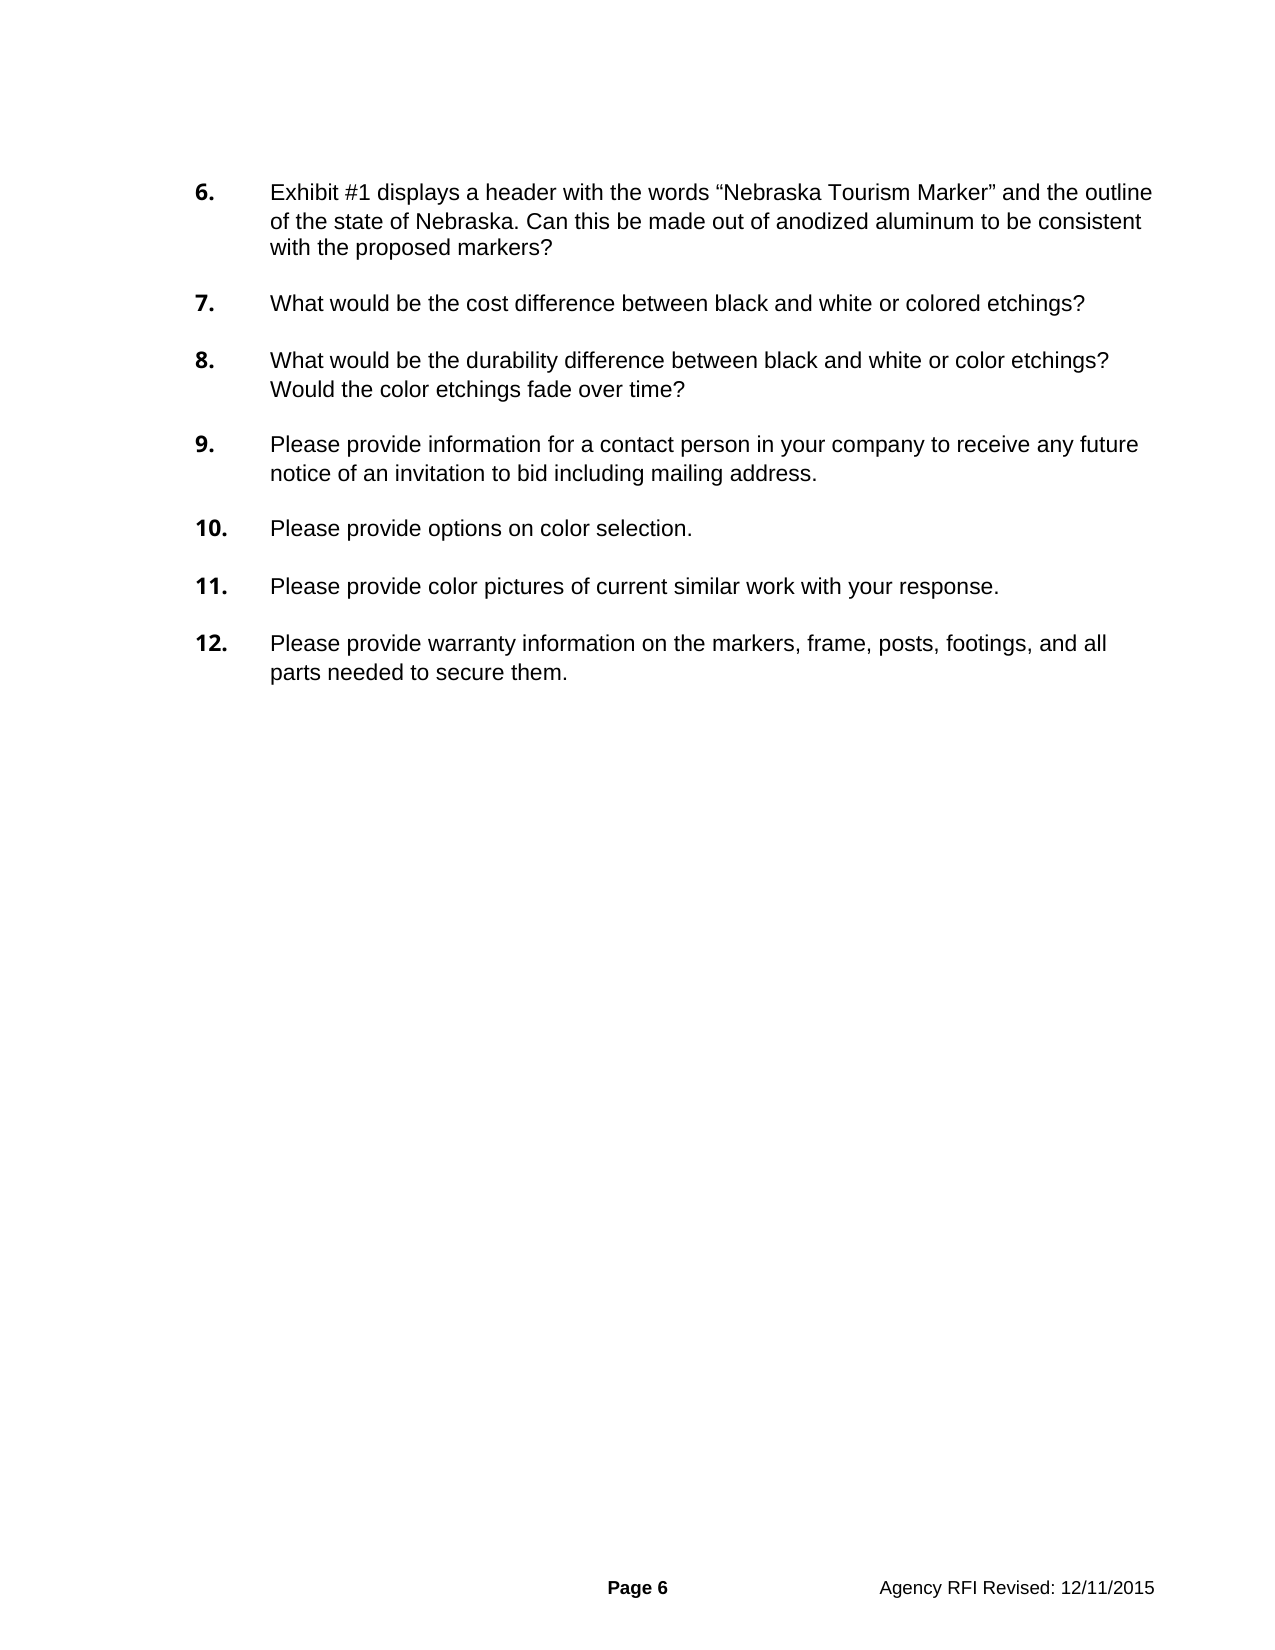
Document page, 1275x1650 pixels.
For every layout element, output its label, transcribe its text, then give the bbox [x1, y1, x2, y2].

text Please provide information for a contact person in your company to receive any future notice of an invitation to bid including mailing address. [195, 428, 1155, 486]
text Please provide warranty information on the markers, frame, posts, footings, and all parts needed to secure them. [195, 627, 1155, 685]
text Exhibit #1 displays a header with the words “Nebraska Tourism Marker” and the outline of the state of Nebraska. Can this be made out of anodized aluminum to be consistent with the proposed markers? [195, 176, 1155, 260]
text What would be the durability difference between black and white or color etchings? [195, 344, 1155, 376]
list Would the color etchings fade over time? [270, 376, 1155, 402]
text Please provide options on color selection. [195, 512, 1155, 543]
text What would be the cost difference between black and white or colored etchings? [195, 287, 1155, 318]
text Please provide color pictures of current similar work with your response. [195, 570, 1155, 601]
